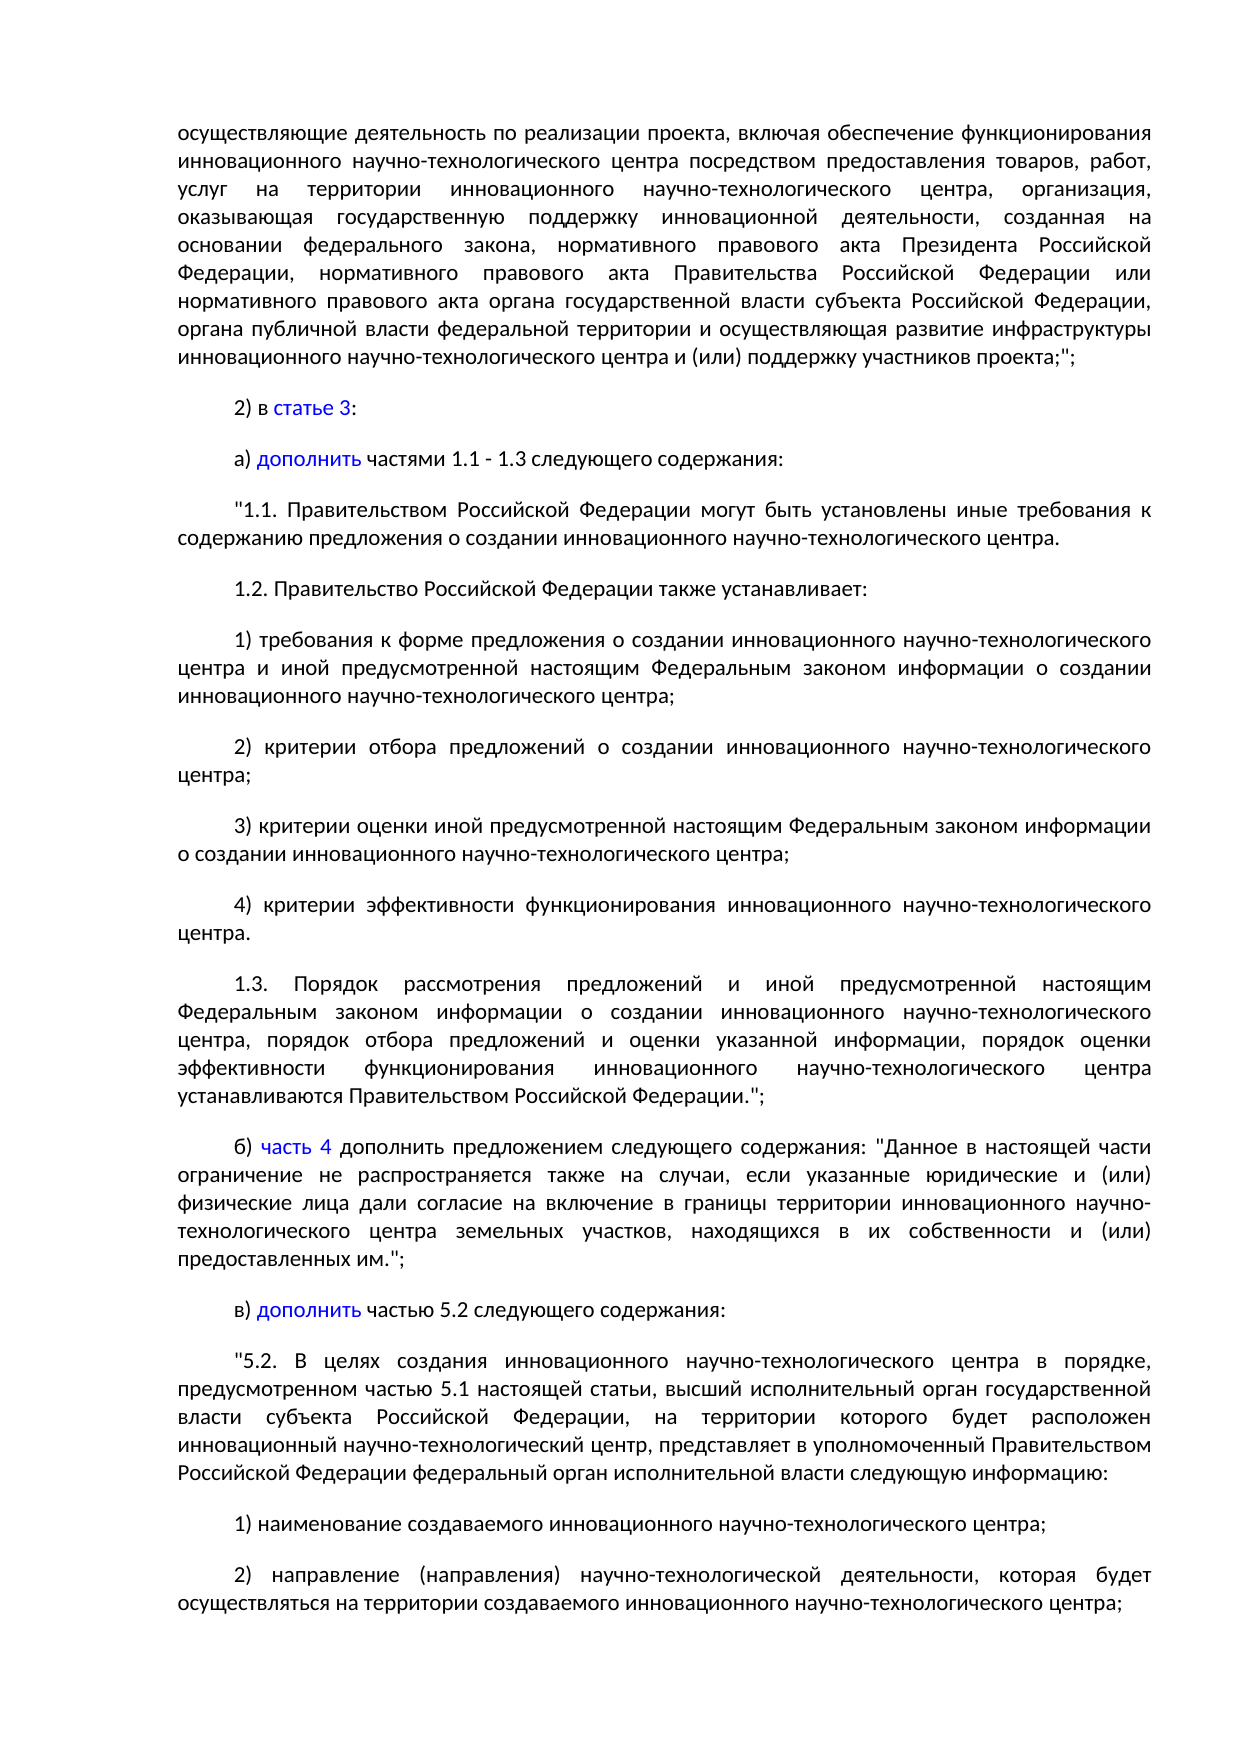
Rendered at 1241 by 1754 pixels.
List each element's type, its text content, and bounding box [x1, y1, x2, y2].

text 3) критерии оценки иной предусмотренной настоящим Федеральным законом информации о создании инновационного научно-технологического центра; [177, 811, 1152, 867]
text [177, 118, 1152, 370]
text 1.3. Порядок рассмотрения предложений и иной предусмотренной настоящим Федеральным законом информации о создании инновационного научно-технологического центра, порядок отбора предложений и оценки указанной информации, порядок оценки эффективности функционирования инновационного научно-технологического центра устанавливаются Правительством Российской Федерации."; [177, 969, 1152, 1109]
text 1) наименование создаваемого инновационного научно-технологического центра; [177, 1509, 1152, 1537]
text 2) критерии отбора предложений о создании инновационного научно-технологического центра; [177, 732, 1152, 788]
text 4) критерии эффективности функционирования инновационного научно-технологического центра. [177, 890, 1152, 946]
text 2) направление (направления) научно-технологической деятельности, которая будет осуществляться на территории создаваемого инновационного научно-технологического центра; [177, 1560, 1152, 1616]
text б) часть 4 дополнить предложением следующего содержания: "Данное в настоящей части ограничение не распространяется также на случаи, если указанные юридические и (или) физические лица дали согласие на включение в границы территории инновационного научно-технологического центра земельных участков, находящихся в их собственности и (или) предоставленных им."; [177, 1132, 1152, 1272]
text 2) в статье 3: [177, 393, 1152, 421]
text "5.2. В целях создания инновационного научно-технологического центра в порядке, предусмотренном частью 5.1 настоящей статьи, высший исполнительный орган государственной власти субъекта Российской Федерации, на территории которого будет расположен инновационный научно-технологический центр, представляет в уполномоченный Правительством Российской Федерации федеральный орган исполнительной власти следующую информацию: [177, 1346, 1152, 1486]
text "1.1. Правительством Российской Федерации могут быть установлены иные требования к содержанию предложения о создании инновационного научно-технологического центра. [177, 495, 1152, 551]
text а) дополнить частями 1.1 - 1.3 следующего содержания: [177, 444, 1152, 472]
text 1) требования к форме предложения о создании инновационного научно-технологического центра и иной предусмотренной настоящим Федеральным законом информации о создании инновационного научно-технологического центра; [177, 625, 1152, 709]
text 1.2. Правительство Российской Федерации также устанавливает: [177, 574, 1152, 602]
text в) дополнить частью 5.2 следующего содержания: [177, 1295, 1152, 1323]
